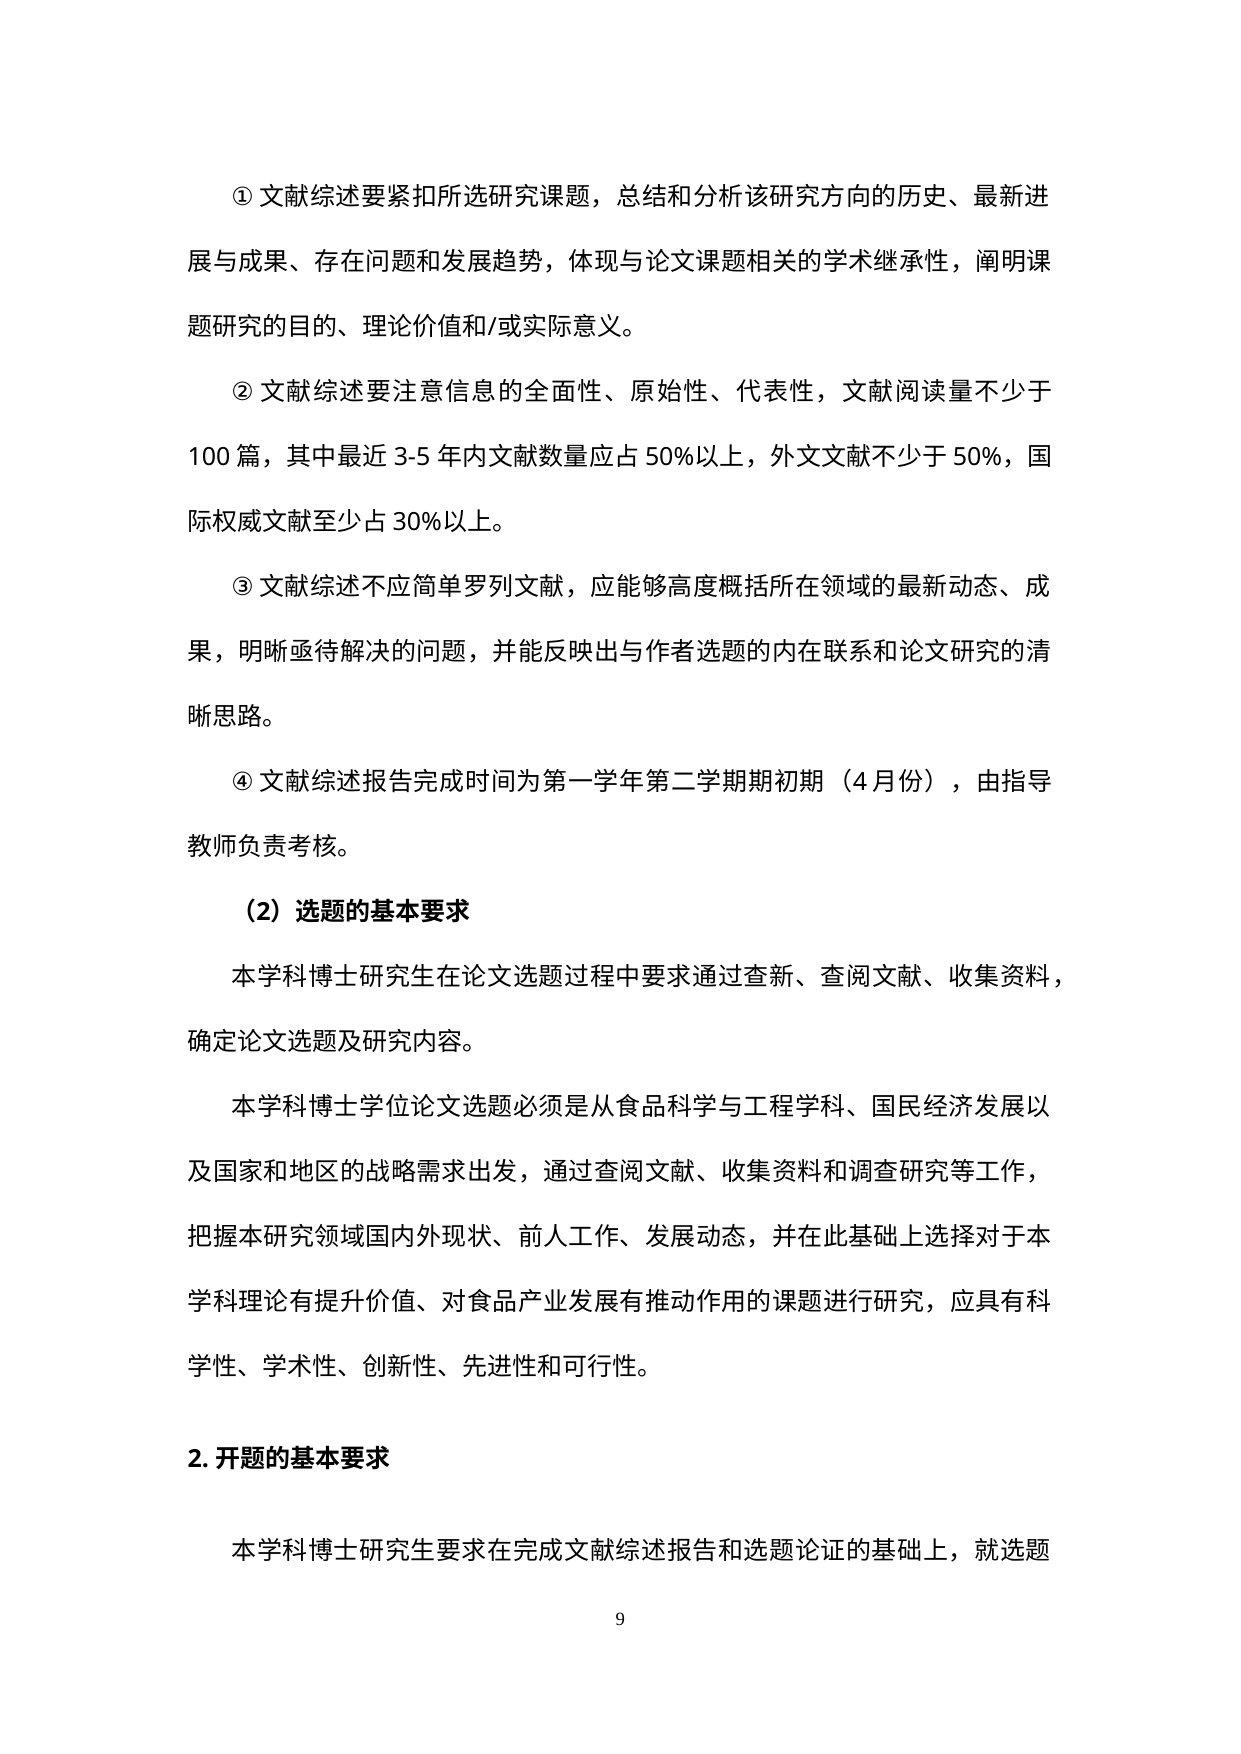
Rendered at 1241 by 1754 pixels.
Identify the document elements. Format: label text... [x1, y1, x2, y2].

text （2）选题的基本要求 [187, 877, 1053, 942]
text ③文献综述不应简单罗列文献，应能够高度概括所在领域的最新动态、成果，明晰亟待解决的问题，并能反映出与作者选题的内在联系和论文研究的清晰思路。 [187, 552, 1053, 747]
text ①文献综述要紧扣所选研究课题，总结和分析该研究方向的历史、最新进展与成果、存在问题和发展趋势，体现与论文课题相关的学术继承性，阐明课题研究的目的、理论价值和/或实际意义。 [187, 162, 1053, 357]
text 本学科博士学位论文选题必须是从食品科学与工程学科、国民经济发展以及国家和地区的战略需求出发，通过查阅文献、收集资料和调查研究等工作，把握本研究领域国内外现状、前人工作、发展动态，并在此基础上选择对于本学科理论有提升价值、对食品产业发展有推动作用的课题进行研究，应具有科学性、学术性、创新性、先进性和可行性。 [187, 1072, 1053, 1397]
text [187, 1516, 1053, 1581]
subtitle 2. 开题的基本要求 [187, 1424, 1053, 1489]
text ④文献综述报告完成时间为第一学年第二学期期初期（4月份），由指导教师负责考核。 [187, 747, 1053, 877]
text ②文献综述要注意信息的全面性、原始性、代表性，文献阅读量不少于100篇，其中最近 3-5 年内文献数量应占50%以上，外文文献不少于50%，国际权威文献至少占30%以上。 [187, 357, 1053, 552]
text 本学科博士研究生在论文选题过程中要求通过查新、查阅文献、收集资料，确定论文选题及研究内容。 [187, 942, 1053, 1072]
